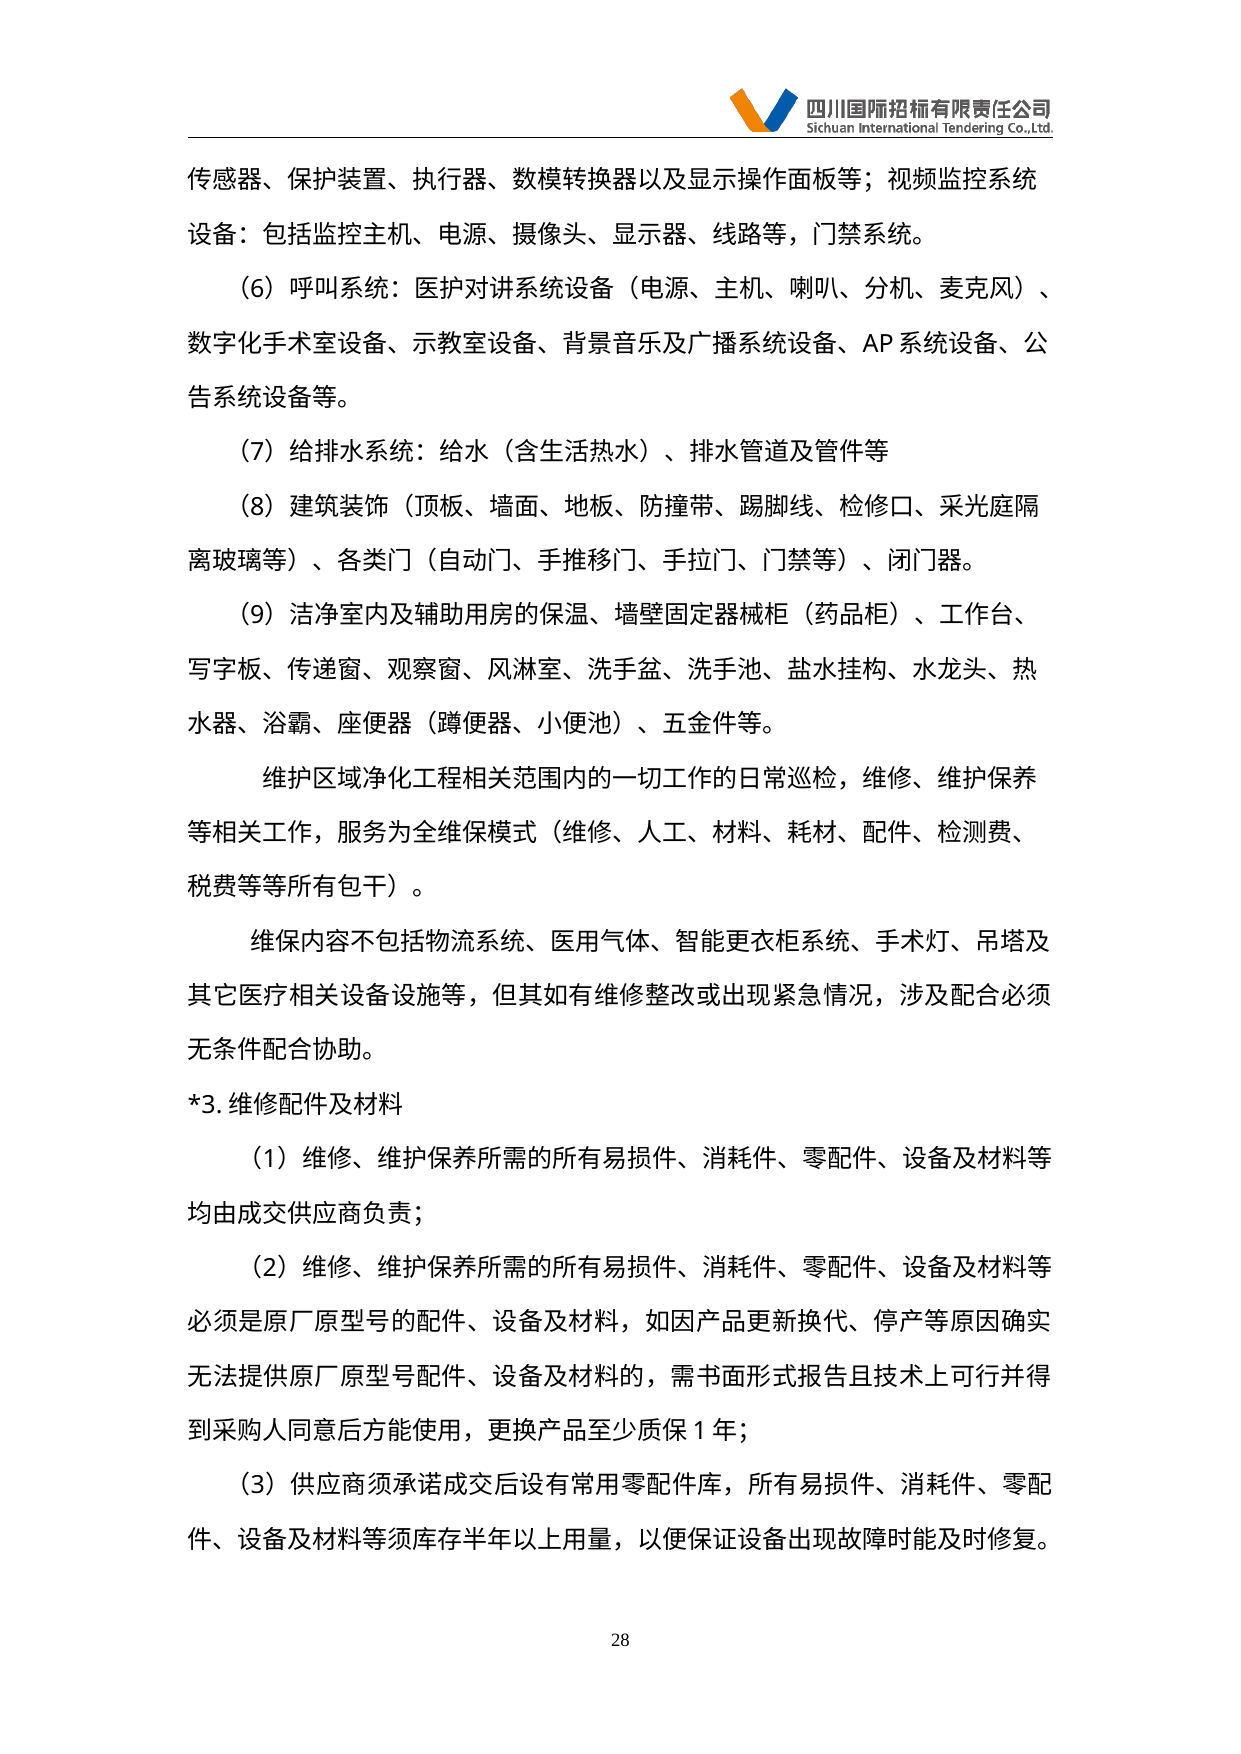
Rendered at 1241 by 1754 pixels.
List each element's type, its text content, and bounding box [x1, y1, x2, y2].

text （8）建筑装饰（顶板、墙面、地板、防撞带、踢脚线、检修口、采光庭隔离玻璃等）、各类门（自动门、手推移门、手拉门、门禁等）、闭门器。 [187, 486, 1053, 577]
text （6）呼叫系统：医护对讲系统设备（电源、主机、喇叭、分机、麦克风）、数字化手术室设备、示教室设备、背景音乐及广播系统设备、AP系统设备、公告系统设备等。 [187, 269, 1053, 414]
text 维保内容不包括物流系统、医用气体、智能更衣柜系统、手术灯、吊塔及其它医疗相关设备设施等，但其如有维修整改或出现紧急情况，涉及配合必须无条件配合协助。 [187, 921, 1053, 1066]
text 维护区域净化工程相关范围内的一切工作的日常巡检，维修、维护保养等相关工作，服务为全维保模式（维修、人工、材料、耗材、配件、检测费、税费等等所有包干）。 [187, 758, 1053, 903]
picture [729, 88, 1053, 135]
text （3）供应商须承诺成交后设有常用零配件库，所有易损件、消耗件、零配件、设备及材料等须库存半年以上用量，以便保证设备出现故障时能及时修复。 [187, 1465, 1053, 1556]
text （2）维修、维护保养所需的所有易损件、消耗件、零配件、设备及材料等必须是原厂原型号的配件、设备及材料，如因产品更新换代、停产等原因确实无法提供原厂原型号配件、设备及材料的，需书面形式报告且技术上可行并得到采购人同意后方能使用，更换产品至少质保1年； [187, 1247, 1053, 1447]
text *3. 维修配件及材料 [187, 1084, 1053, 1121]
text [187, 160, 1053, 251]
text （7）给排水系统：给水（含生活热水）、排水管道及管件等 [187, 432, 1053, 468]
text （1）维修、维护保养所需的所有易损件、消耗件、零配件、设备及材料等均由成交供应商负责； [187, 1139, 1053, 1229]
text （9）洁净室内及辅助用房的保温、墙壁固定器械柜（药品柜）、工作台、写字板、传递窗、观察窗、风淋室、洗手盆、洗手池、盐水挂构、水龙头、热水器、浴霸、座便器（蹲便器、小便池）、五金件等。 [187, 595, 1053, 740]
